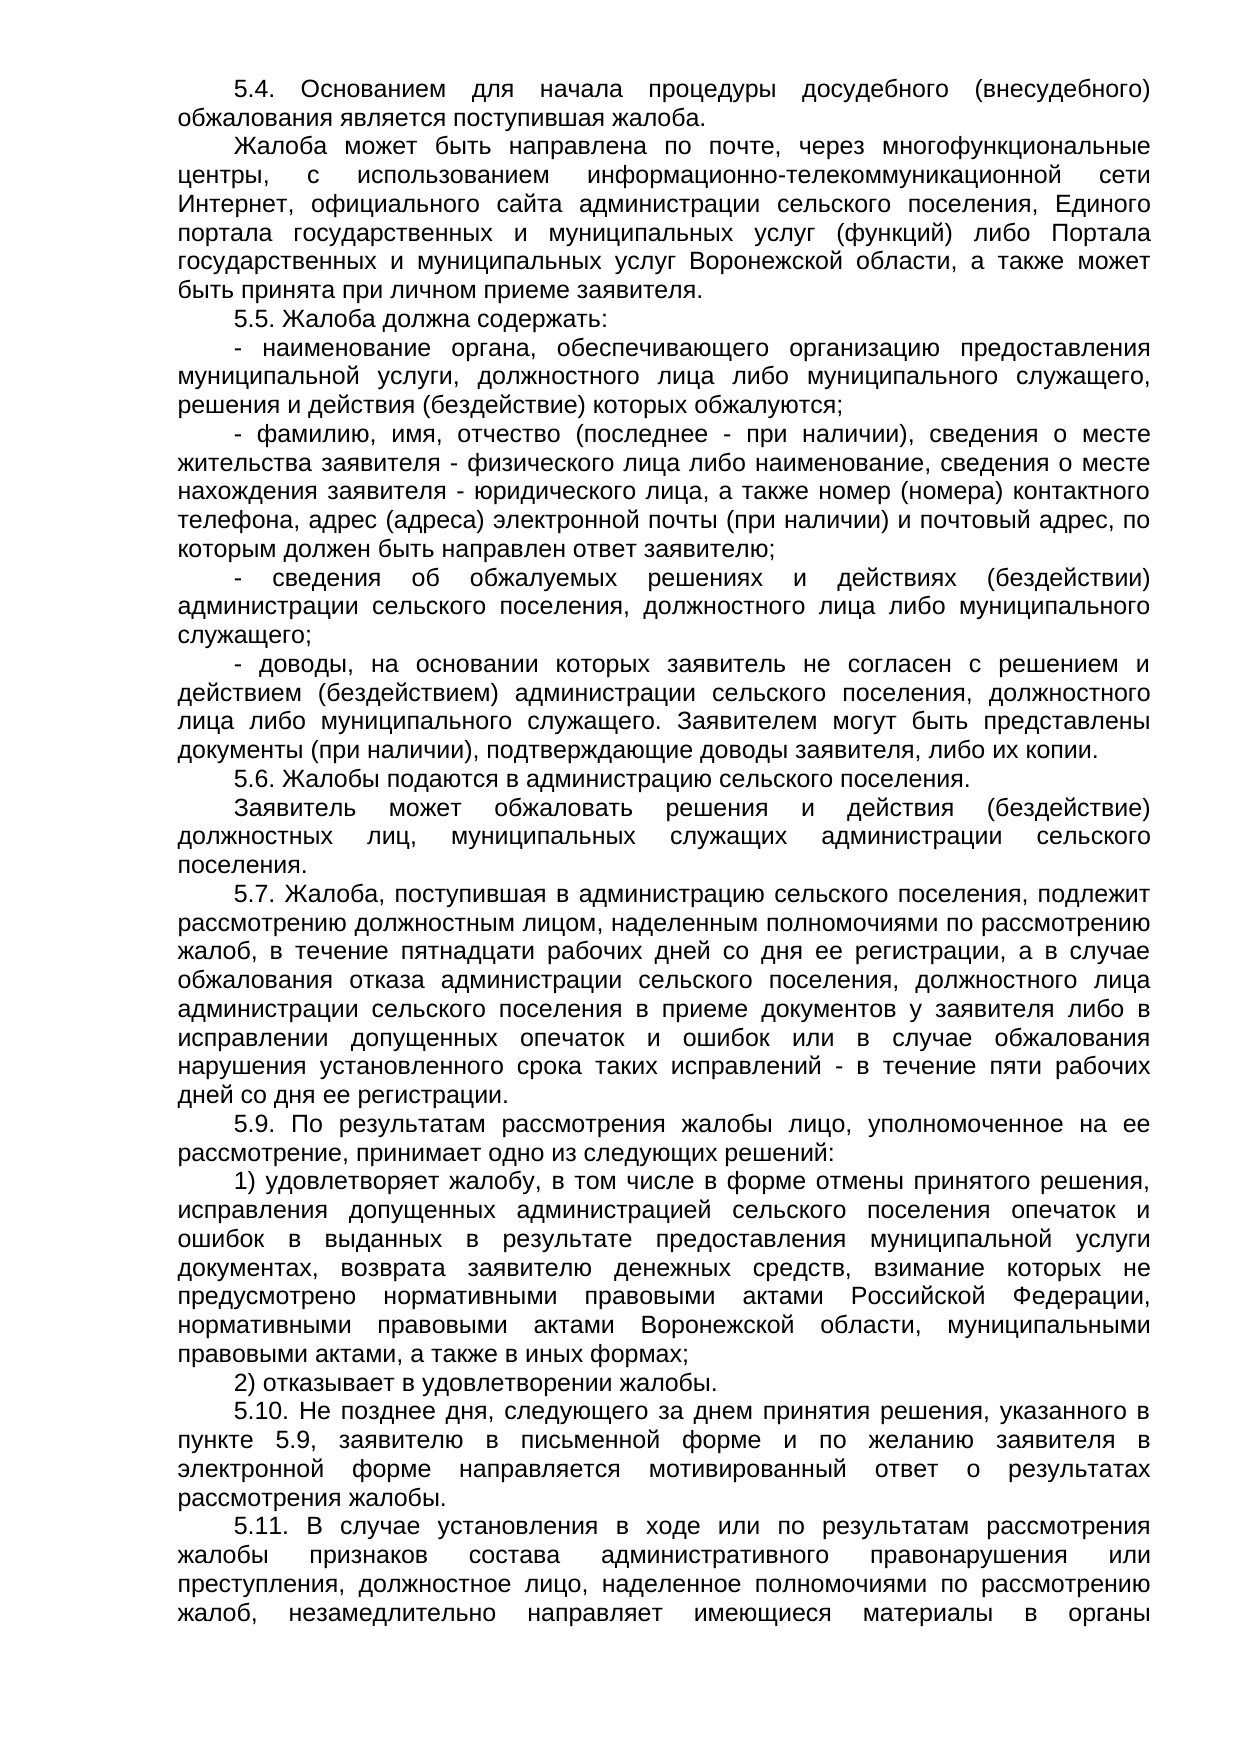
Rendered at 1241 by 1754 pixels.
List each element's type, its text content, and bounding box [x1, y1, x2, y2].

text - доводы, на основании которых заявитель не согласен с решением и действием (бездействием) администрации сельского поселения, должностного лица либо муниципального служащего. Заявителем могут быть представлены документы (при наличии), подтверждающие доводы заявителя, либо их копии. [177, 649, 1152, 764]
text 5.10. Не позднее дня, следующего за днем принятия решения, указанного в пункте 5.9, заявителю в письменной форме и по желанию заявителя в электронной форме направляется мотивированный ответ о результатах рассмотрения жалобы. [177, 1396, 1152, 1511]
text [177, 1511, 1152, 1626]
text 5.4. Основанием для начала процедуры досудебного (внесудебного) обжалования является поступившая жалоба. [177, 74, 1152, 131]
text Заявитель может обжаловать решения и действия (бездействие) должностных лиц, муниципальных служащих администрации сельского поселения. [177, 793, 1152, 879]
text - фамилию, имя, отчество (последнее - при наличии), сведения о месте жительства заявителя - физического лица либо наименование, сведения о месте нахождения заявителя - юридического лица, а также номер (номера) контактного телефона, адрес (адреса) электронной почты (при наличии) и почтовый адрес, по которым должен быть направлен ответ заявителю; [177, 419, 1152, 563]
text 5.7. Жалоба, поступившая в администрацию сельского поселения, подлежит рассмотрению должностным лицом, наделенным полномочиями по рассмотрению жалоб, в течение пятнадцати рабочих дней со дня ее регистрации, а в случае обжалования отказа администрации сельского поселения, должностного лица администрации сельского поселения в приеме документов у заявителя либо в исправлении допущенных опечаток и ошибок или в случае обжалования нарушения установленного срока таких исправлений - в течение пяти рабочих дней со дня ее регистрации. [177, 879, 1152, 1109]
text - сведения об обжалуемых решениях и действиях (бездействии) администрации сельского поселения, должностного лица либо муниципального служащего; [177, 563, 1152, 649]
text 5.5. Жалоба должна содержать: [177, 304, 1152, 333]
text 1) удовлетворяет жалобу, в том числе в форме отмены принятого решения, исправления допущенных администрацией сельского поселения опечаток и ошибок в выданных в результате предоставления муниципальной услуги документах, возврата заявителю денежных средств, взимание которых не предусмотрено нормативными правовыми актами Российской Федерации, нормативными правовыми актами Воронежской области, муниципальными правовыми актами, а также в иных формах; [177, 1166, 1152, 1368]
text 5.9. По результатам рассмотрения жалобы лицо, уполномоченное на ее рассмотрение, принимает одно из следующих решений: [177, 1109, 1152, 1166]
text 5.6. Жалобы подаются в администрацию сельского поселения. [177, 764, 1152, 793]
text Жалоба может быть направлена по почте, через многофункциональные центры, с использованием информационно-телекоммуникационной сети Интернет, официального сайта администрации сельского поселения, Единого портала государственных и муниципальных услуг (функций) либо Портала государственных и муниципальных услуг Воронежской области, а также может быть принята при личном приеме заявителя. [177, 131, 1152, 304]
text 2) отказывает в удовлетворении жалобы. [177, 1368, 1152, 1396]
text - наименование органа, обеспечивающего организацию предоставления муниципальной услуги, должностного лица либо муниципального служащего, решения и действия (бездействие) которых обжалуются; [177, 333, 1152, 419]
